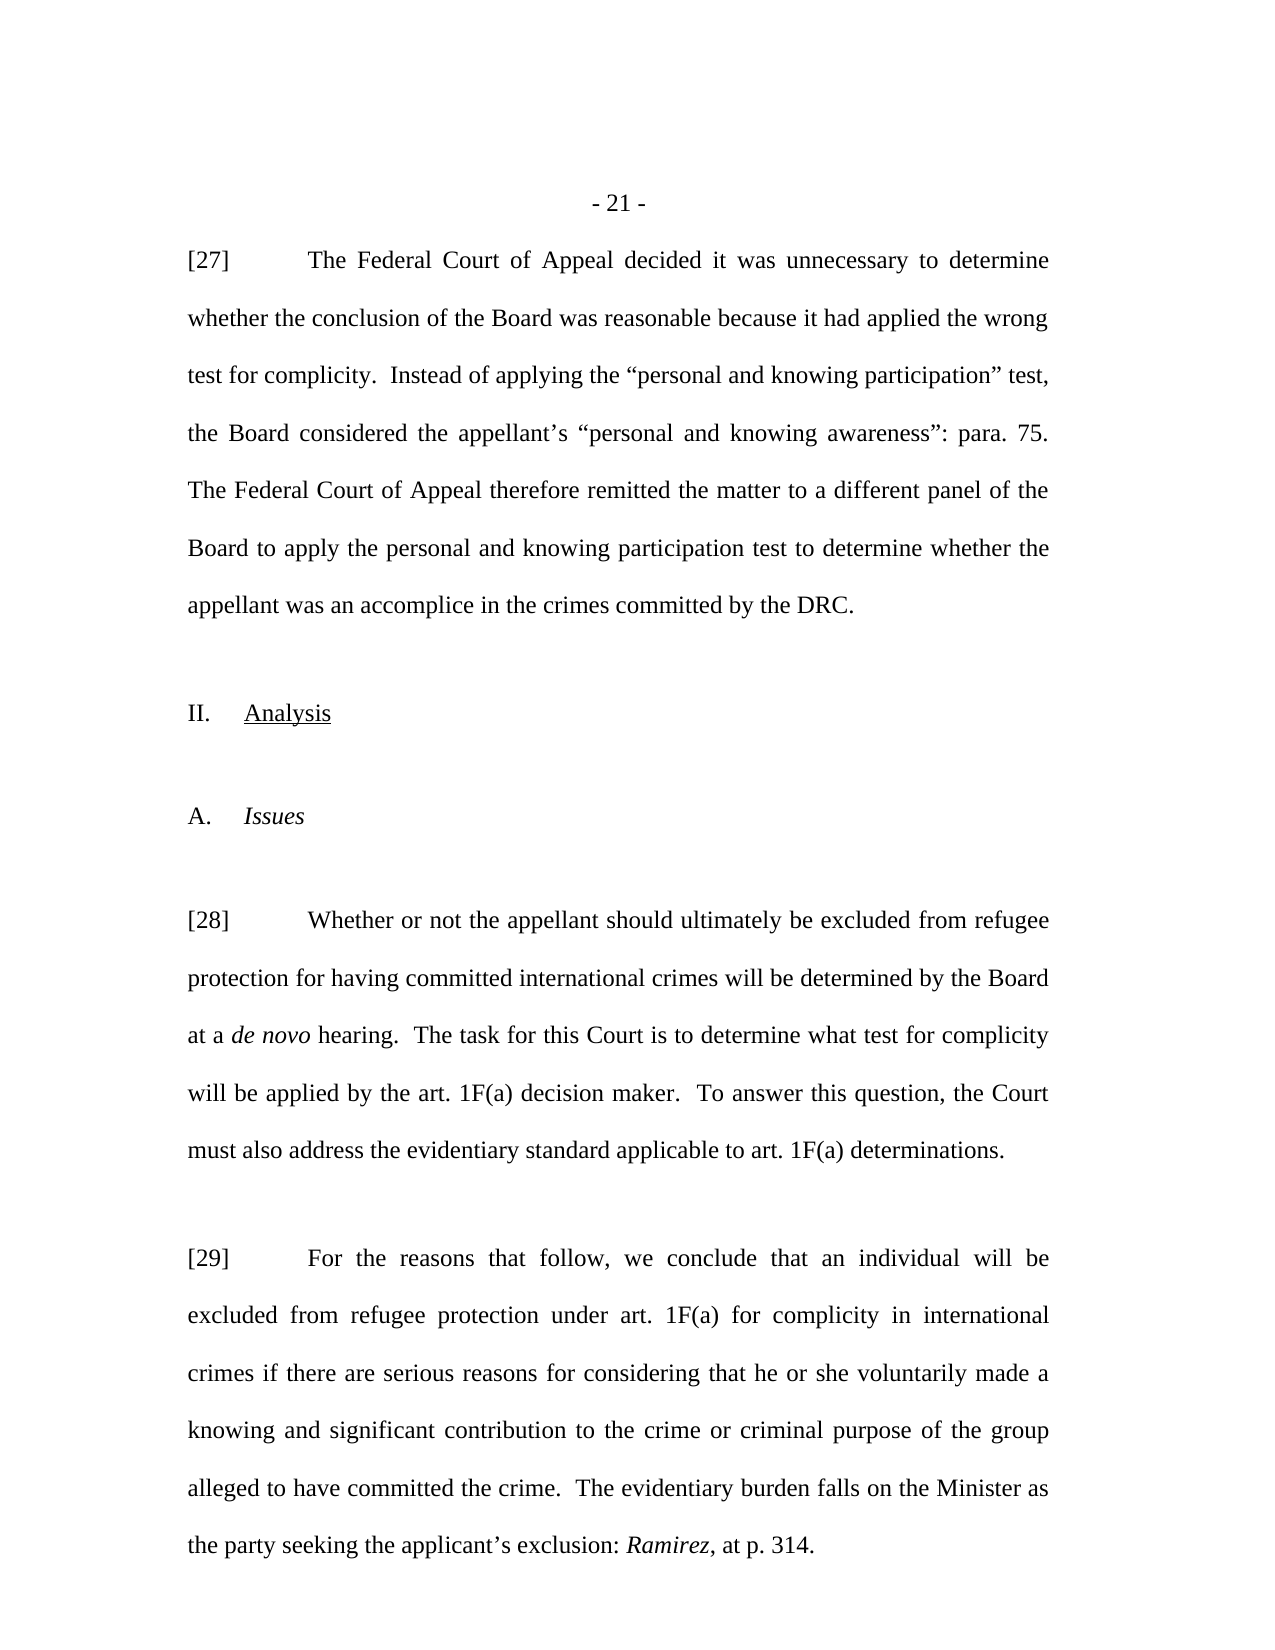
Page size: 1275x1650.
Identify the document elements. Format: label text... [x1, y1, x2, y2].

text For the reasons that follow, we conclude that an individual will be excluded from refugee protection under art. 1F(a) for complicity in international crimes if there are serious reasons for considering that he or she voluntarily made a knowing and significant contribution to the crime or criminal purpose of the group alleged to have committed the crime. The evidentiary burden falls on the Minister as the party seeking the applicant’s exclusion: Ramirez, at p. 314. [187, 1243, 1050, 1559]
text Whether or not the appellant should ultimately be excluded from refugee protection for having committed international crimes will be determined by the Board at a de novo hearing. The task for this Court is to determine what test for complicity will be applied by the art. 1F(a) decision maker. To answer this question, the Court must also address the evidentiary standard applicable to art. 1F(a) determinations. [187, 905, 1050, 1164]
title II. Analysis [187, 698, 1050, 726]
title A. Issues [187, 801, 1050, 830]
text The Federal Court of Appeal decided it was unnecessary to determine whether the conclusion of the Board was reasonable because it had applied the wrong test for complicity. Instead of applying the “personal and knowing participation” test, the Board considered the appellant’s “personal and knowing awareness”: para. 75. The Federal Court of Appeal therefore remitted the matter to a different panel of the Board to apply the personal and knowing participation test to determine whether the appellant was an accomplice in the crimes committed by the DRC. [187, 245, 1050, 619]
